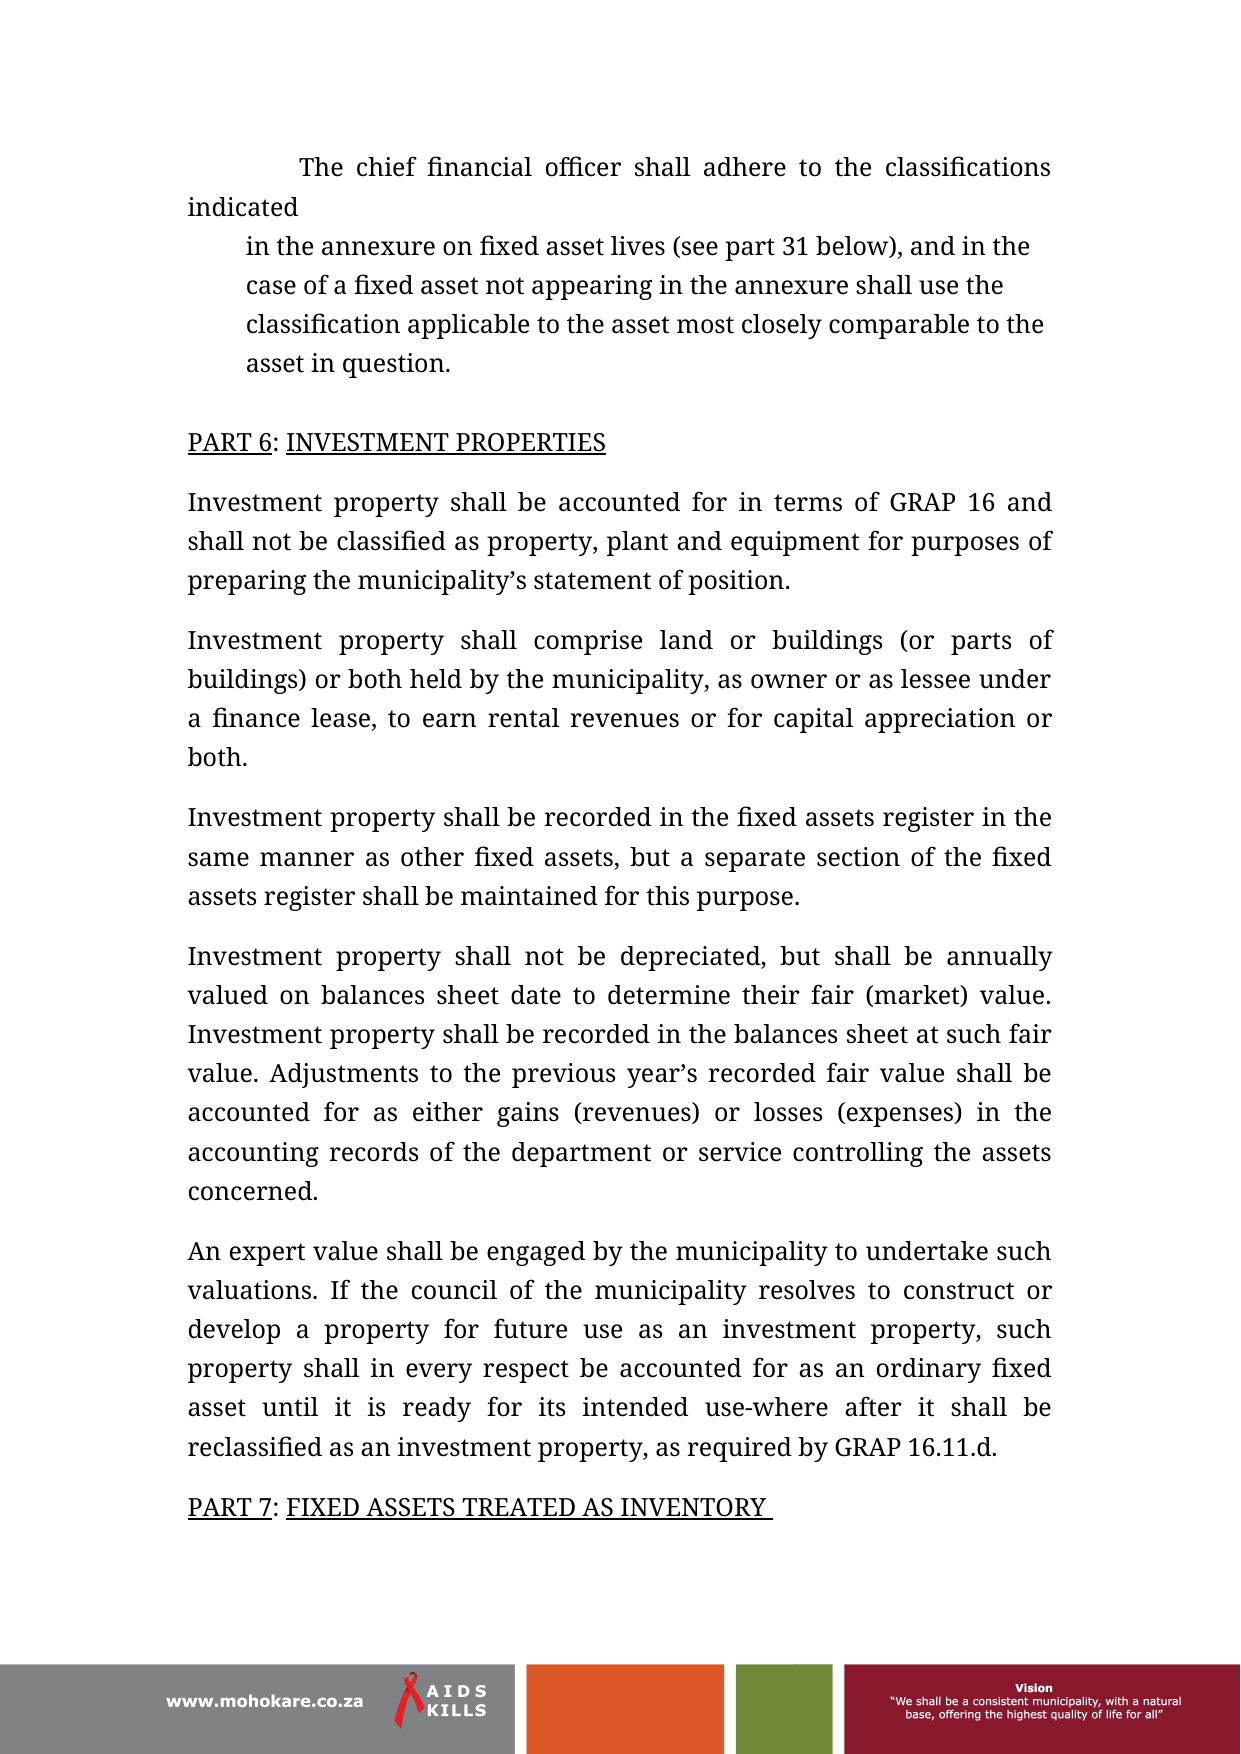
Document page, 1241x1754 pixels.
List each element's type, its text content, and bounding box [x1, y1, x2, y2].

text asset in question. [187, 346, 1053, 380]
text An expert value shall be engaged by the municipality to undertake such valuations. If the council of the municipality resolves to construct or develop a property for future use as an investment property, such property shall in every respect be accounted for as an ordinary fixed asset until it is ready for its intended use-where after it shall be reclassified as an investment property, as required by GRAP 16.11.d. [187, 1233, 1053, 1463]
text in the annexure on fixed asset lives (see part 31 below), and in the [187, 228, 1053, 262]
text PART 7: FIXED ASSETS TREATED AS INVENTORY [187, 1489, 1053, 1523]
text PART 6: INVESTMENT PROPERTIES [187, 424, 1053, 458]
text Investment property shall not be depreciated, but shall be annually valued on balances sheet date to determine their fair (market) value. Investment property shall be recorded in the balances sheet at such fair value. Adjustments to the previous year’s recorded fair value shall be accounted for as either gains (revenues) or losses (expenses) in the accounting records of the department or service controlling the assets concerned. [187, 938, 1053, 1207]
text Investment property shall be accounted for in terms of GRAP 16 and shall not be classified as property, plant and equipment for purposes of preparing the municipality’s statement of position. [187, 484, 1053, 597]
text case of a fixed asset not appearing in the annexure shall use the [187, 267, 1053, 302]
picture [0, 0, 1241, 1754]
text Investment property shall be recorded in the fixed assets register in the same manner as other fixed assets, but a separate section of the fixed assets register shall be maintained for this purpose. [187, 800, 1053, 912]
text classification applicable to the asset most closely comparable to the [187, 307, 1053, 341]
text Investment property shall comprise land or buildings (or parts of buildings) or both held by the municipality, as owner or as lessee under a finance lease, to earn rental revenues or for capital appreciation or both. [187, 622, 1053, 774]
text The chief financial officer shall adhere to the classifications indicated [187, 150, 1053, 223]
